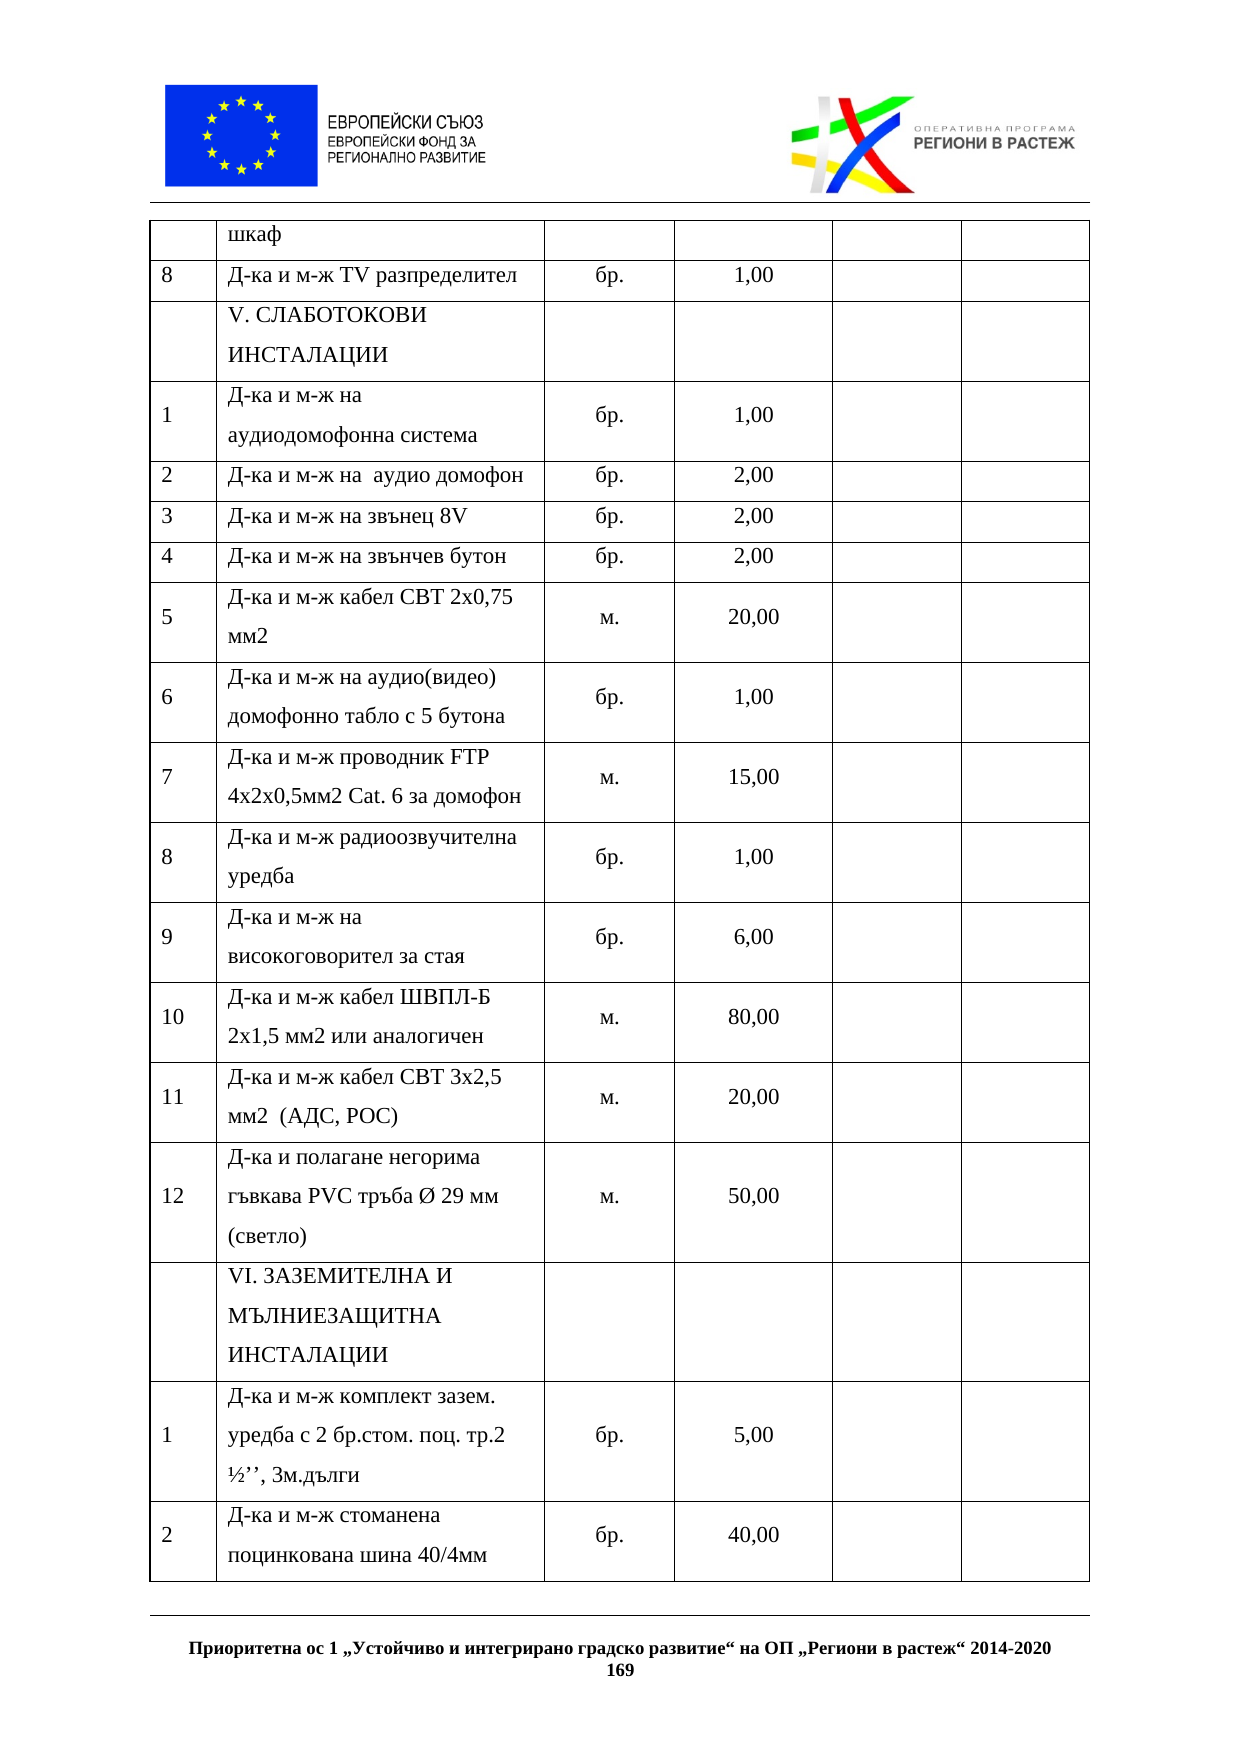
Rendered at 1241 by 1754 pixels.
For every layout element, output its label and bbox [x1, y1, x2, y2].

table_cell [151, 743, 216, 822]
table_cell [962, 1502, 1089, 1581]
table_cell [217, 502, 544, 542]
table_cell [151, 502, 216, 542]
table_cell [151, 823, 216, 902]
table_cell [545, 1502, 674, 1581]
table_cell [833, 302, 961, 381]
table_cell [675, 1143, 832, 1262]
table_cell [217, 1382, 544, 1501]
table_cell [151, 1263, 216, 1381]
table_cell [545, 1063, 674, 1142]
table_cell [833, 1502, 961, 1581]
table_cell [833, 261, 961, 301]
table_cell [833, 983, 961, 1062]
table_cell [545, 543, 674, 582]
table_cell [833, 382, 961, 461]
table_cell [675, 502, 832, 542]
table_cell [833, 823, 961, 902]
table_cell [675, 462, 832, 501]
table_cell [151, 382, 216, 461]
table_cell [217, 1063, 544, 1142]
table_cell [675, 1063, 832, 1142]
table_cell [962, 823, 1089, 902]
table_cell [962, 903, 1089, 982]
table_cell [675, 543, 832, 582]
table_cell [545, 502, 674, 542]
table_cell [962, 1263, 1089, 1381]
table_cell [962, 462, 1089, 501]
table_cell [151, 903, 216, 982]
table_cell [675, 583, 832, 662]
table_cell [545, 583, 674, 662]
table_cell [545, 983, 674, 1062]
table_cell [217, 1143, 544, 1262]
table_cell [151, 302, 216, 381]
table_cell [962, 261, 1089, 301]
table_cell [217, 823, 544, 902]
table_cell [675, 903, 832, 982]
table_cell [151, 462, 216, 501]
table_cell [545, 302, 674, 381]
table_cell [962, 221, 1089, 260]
picture [150, 73, 513, 200]
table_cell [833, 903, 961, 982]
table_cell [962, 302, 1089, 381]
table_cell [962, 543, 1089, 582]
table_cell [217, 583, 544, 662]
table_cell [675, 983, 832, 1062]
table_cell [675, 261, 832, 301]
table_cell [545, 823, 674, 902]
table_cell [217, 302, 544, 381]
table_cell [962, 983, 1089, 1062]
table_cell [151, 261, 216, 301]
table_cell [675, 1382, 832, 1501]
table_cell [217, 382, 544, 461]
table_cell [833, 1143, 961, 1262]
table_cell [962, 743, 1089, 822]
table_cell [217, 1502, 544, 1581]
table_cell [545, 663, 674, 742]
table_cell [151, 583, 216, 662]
picture [776, 88, 1095, 200]
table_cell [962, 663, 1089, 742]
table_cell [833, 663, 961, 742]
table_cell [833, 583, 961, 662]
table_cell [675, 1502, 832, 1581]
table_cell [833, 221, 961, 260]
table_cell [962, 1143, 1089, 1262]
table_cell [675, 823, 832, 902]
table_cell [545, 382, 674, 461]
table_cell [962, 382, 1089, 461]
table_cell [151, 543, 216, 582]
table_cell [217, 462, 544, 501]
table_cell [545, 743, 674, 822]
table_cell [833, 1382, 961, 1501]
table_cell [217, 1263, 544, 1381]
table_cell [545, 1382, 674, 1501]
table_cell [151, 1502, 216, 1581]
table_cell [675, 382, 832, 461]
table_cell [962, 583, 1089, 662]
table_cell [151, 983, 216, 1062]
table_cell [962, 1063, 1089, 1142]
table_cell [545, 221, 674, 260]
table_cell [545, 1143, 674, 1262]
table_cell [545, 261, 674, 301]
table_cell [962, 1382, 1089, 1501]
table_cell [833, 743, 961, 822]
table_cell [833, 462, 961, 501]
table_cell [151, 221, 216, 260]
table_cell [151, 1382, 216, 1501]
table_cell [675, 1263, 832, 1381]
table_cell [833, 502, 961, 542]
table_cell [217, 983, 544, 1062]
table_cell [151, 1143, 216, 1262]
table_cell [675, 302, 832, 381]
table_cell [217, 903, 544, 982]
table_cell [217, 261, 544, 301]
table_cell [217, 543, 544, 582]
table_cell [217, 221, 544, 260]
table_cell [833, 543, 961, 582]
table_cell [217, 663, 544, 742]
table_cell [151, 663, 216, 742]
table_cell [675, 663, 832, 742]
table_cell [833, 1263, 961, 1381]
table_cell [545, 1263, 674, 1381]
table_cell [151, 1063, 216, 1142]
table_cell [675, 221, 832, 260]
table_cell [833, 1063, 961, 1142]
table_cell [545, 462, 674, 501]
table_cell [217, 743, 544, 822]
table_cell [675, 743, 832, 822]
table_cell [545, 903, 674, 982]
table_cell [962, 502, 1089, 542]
